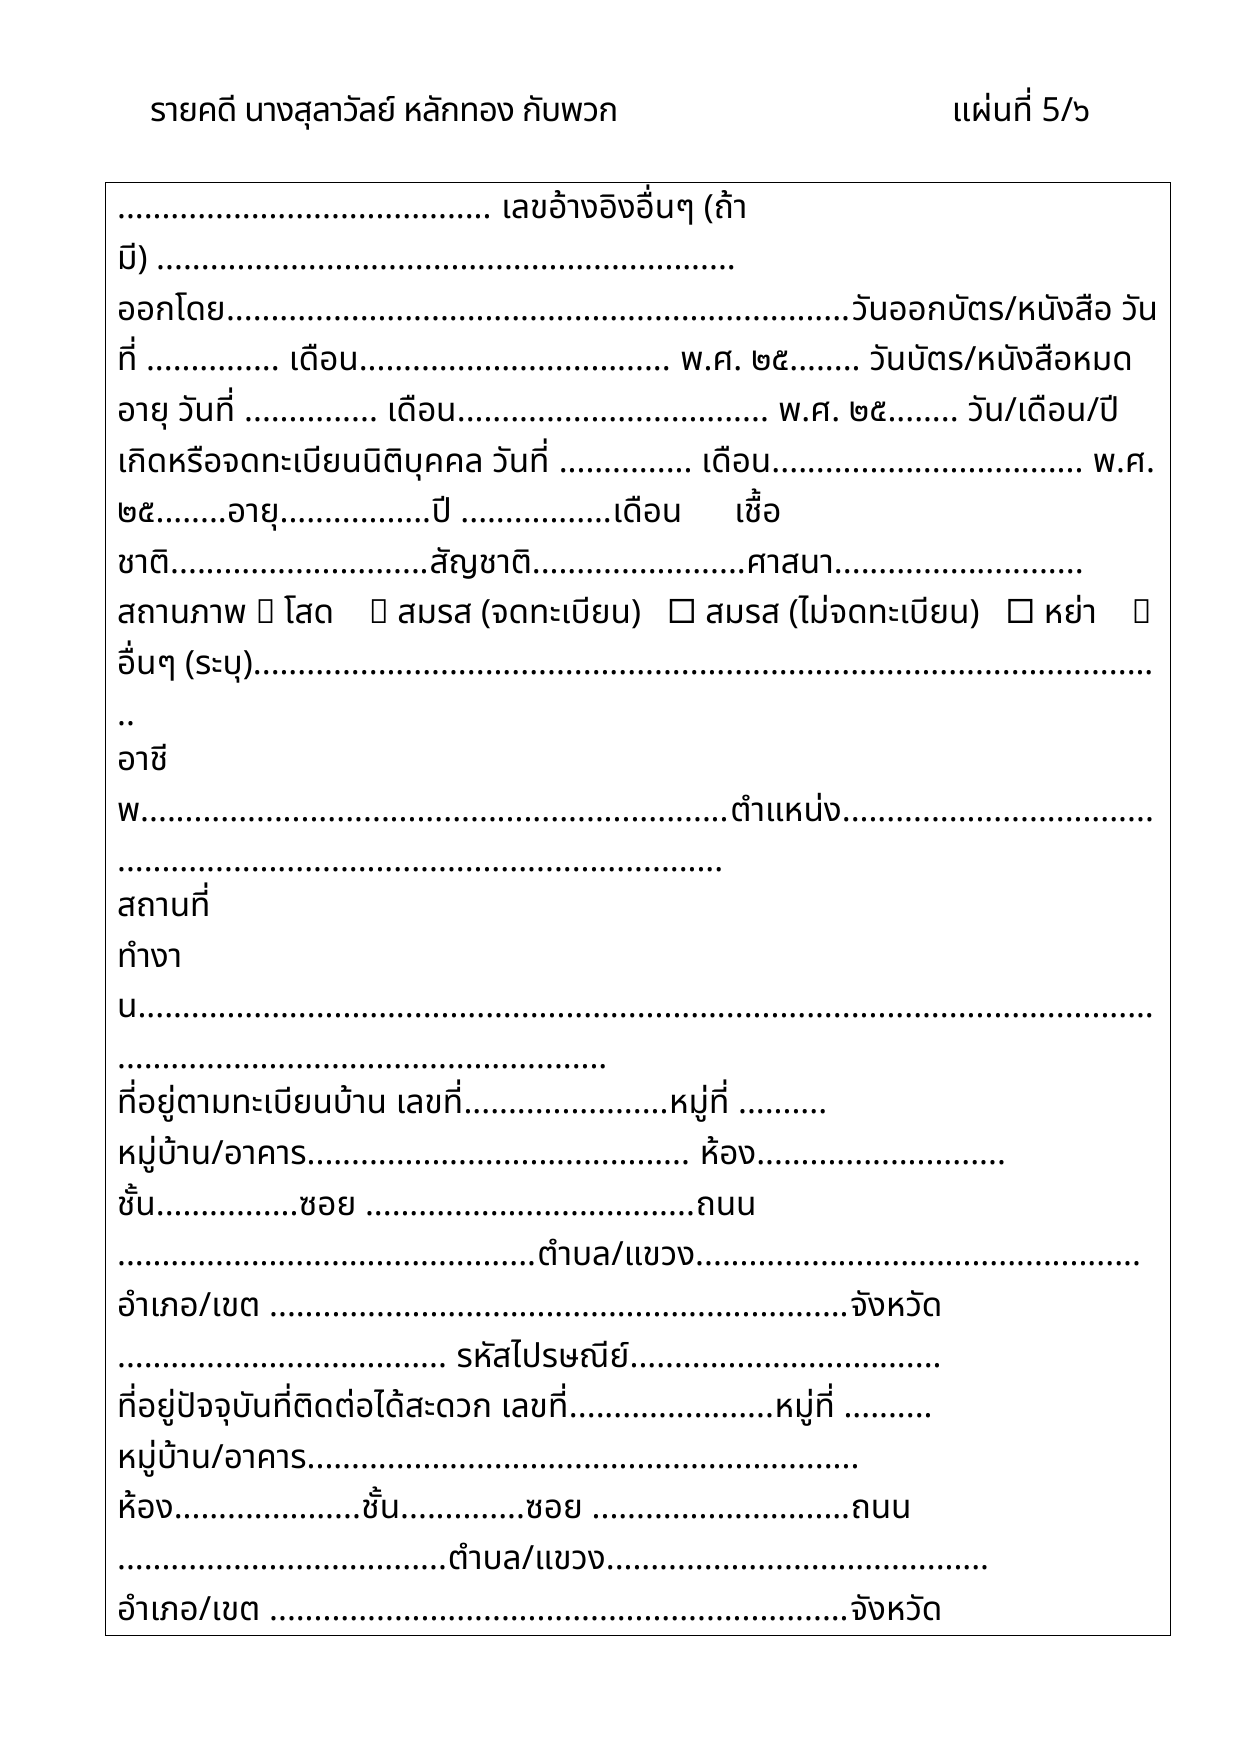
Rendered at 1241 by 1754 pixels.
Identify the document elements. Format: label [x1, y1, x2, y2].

table_cell [106, 183, 1170, 1635]
